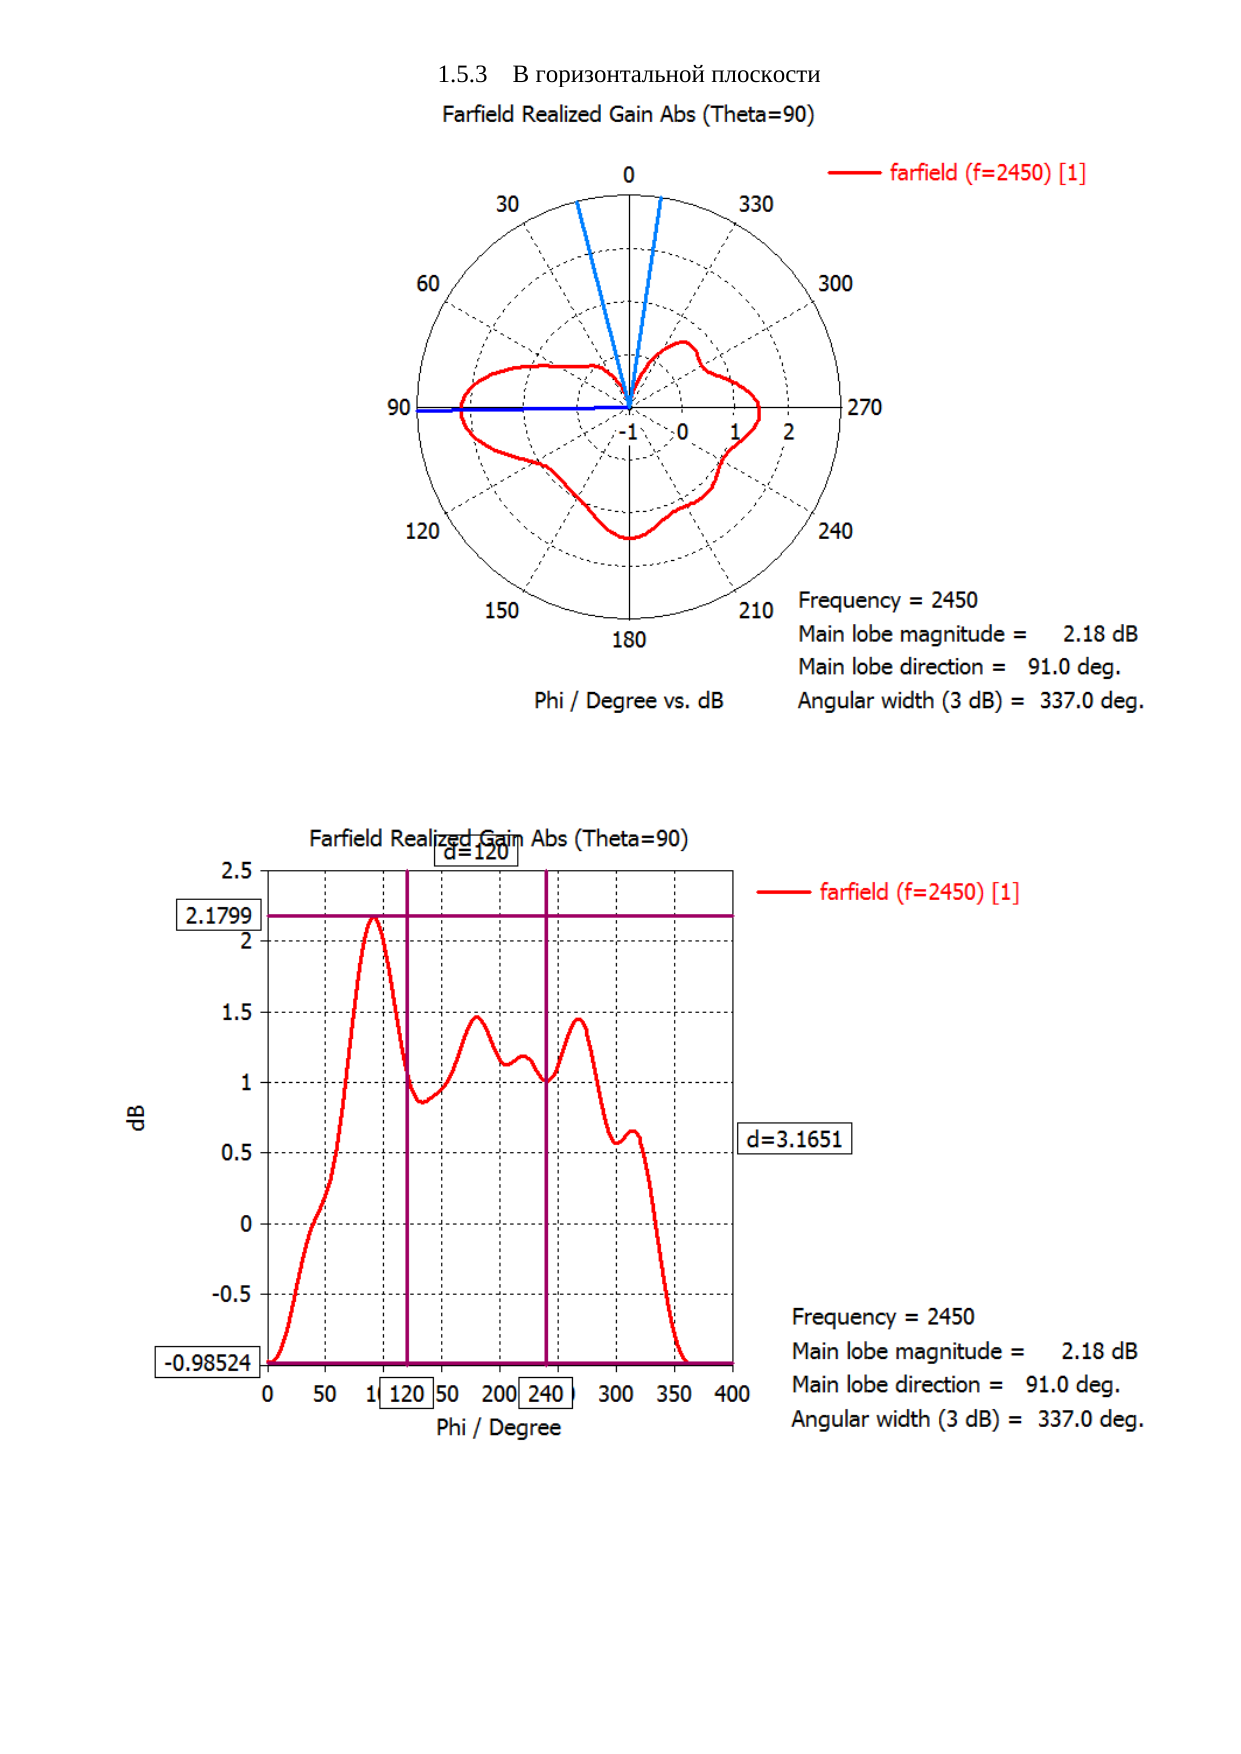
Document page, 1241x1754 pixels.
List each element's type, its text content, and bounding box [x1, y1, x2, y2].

picture [106, 87, 1152, 727]
picture [106, 806, 1152, 1446]
subtitle В горизонтальной плоскости [106, 59, 1152, 87]
